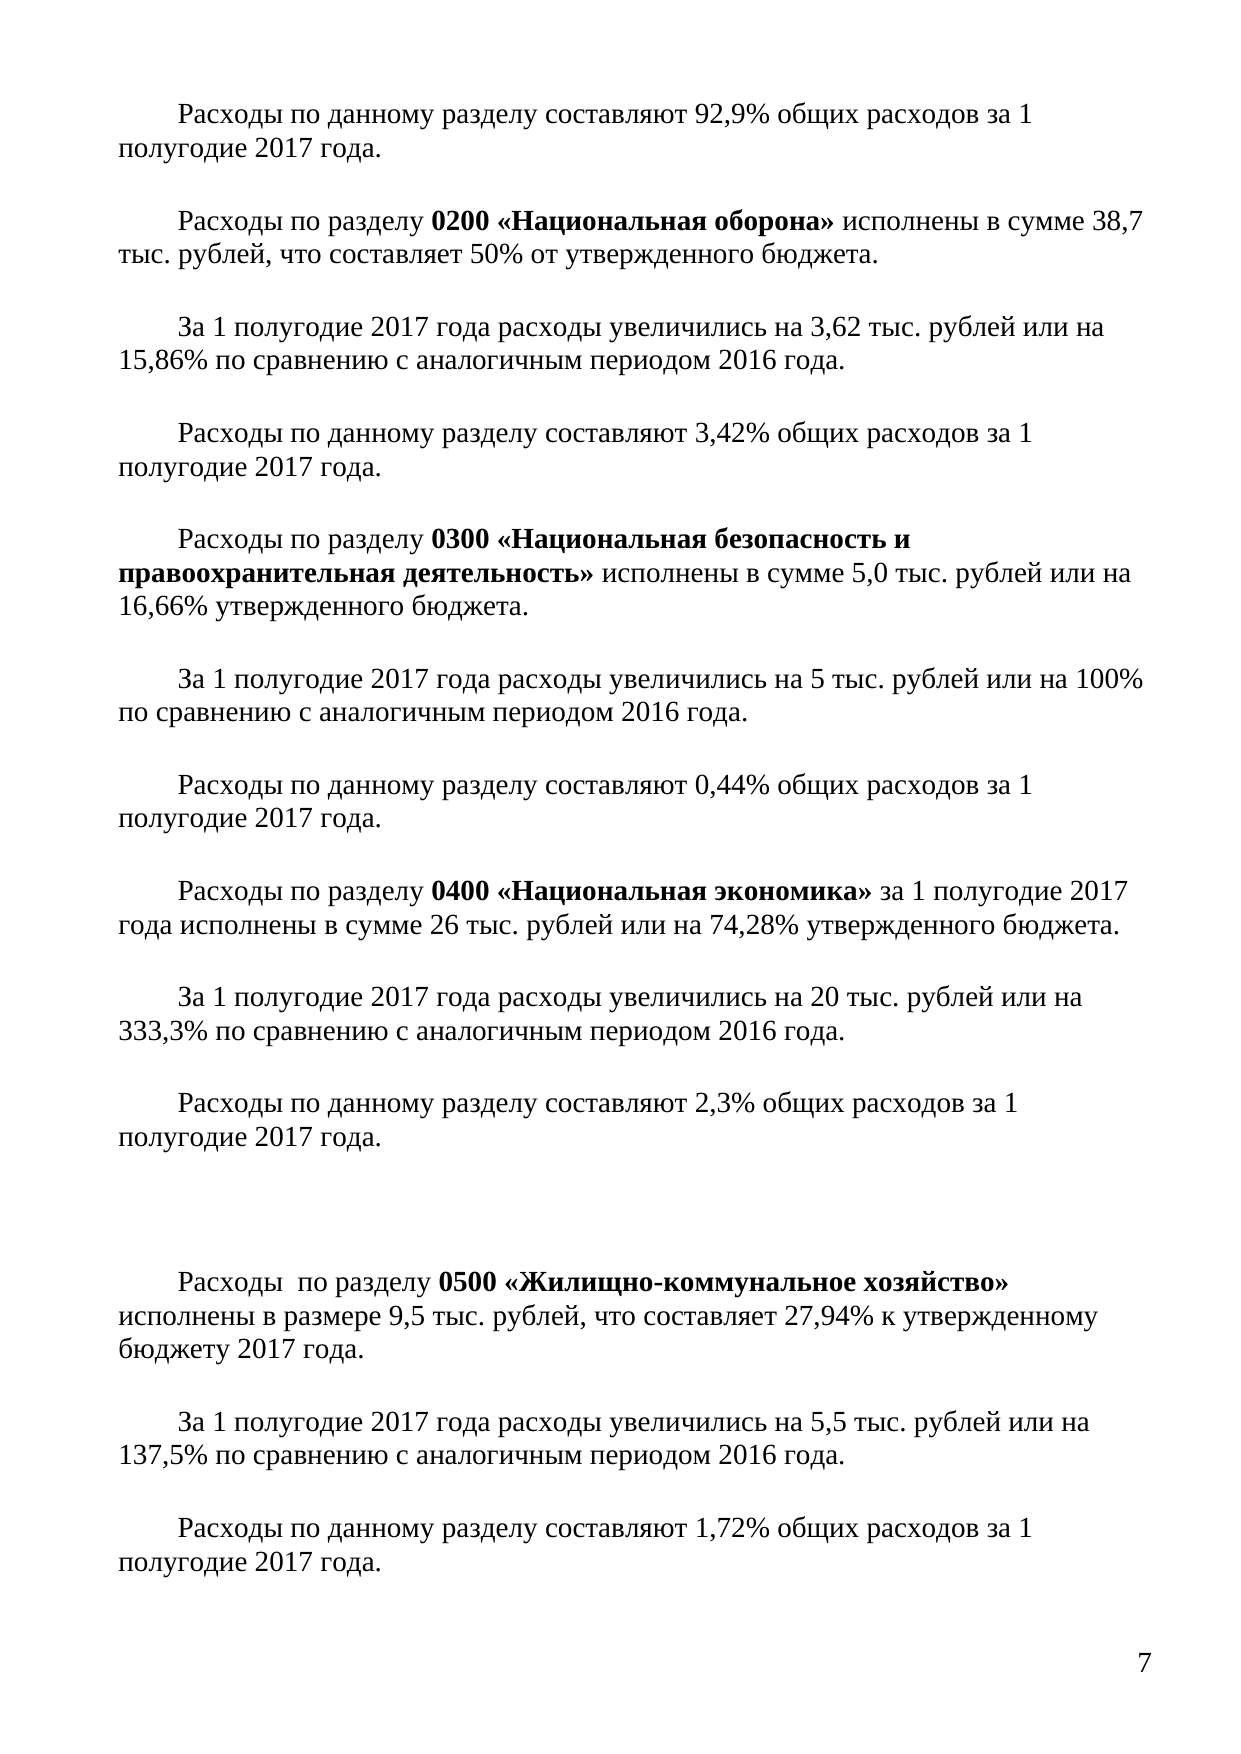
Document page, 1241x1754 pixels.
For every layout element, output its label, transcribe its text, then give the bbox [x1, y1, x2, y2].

text За 1 полугодие 2017 года расходы увеличились на 5,5 тыс. рублей или на 137,5% по сравнению с аналогичным периодом 2016 года. [118, 1404, 1152, 1471]
text Расходы по данному разделу составляют 2,3% общих расходов за 1 полугодие 2017 года. [118, 1086, 1152, 1153]
text За 1 полугодие 2017 года расходы увеличились на 5 тыс. рублей или на 100% по сравнению с аналогичным периодом 2016 года. [118, 661, 1152, 728]
text Расходы по данному разделу составляют 92,9% общих расходов за 1 полугодие 2017 года. [118, 97, 1152, 164]
text За 1 полугодие 2017 года расходы увеличились на 20 тыс. рублей или на 333,3% по сравнению с аналогичным периодом 2016 года. [118, 979, 1152, 1046]
text Расходы по разделу 0300 «Национальная безопасность и правоохранительная деятельность» исполнены в сумме 5,0 тыс. рублей или на 16,66% утвержденного бюджета. [118, 521, 1152, 622]
text Расходы по разделу 0400 «Национальная экономика» за 1 полугодие 2017 года исполнены в сумме 26 тыс. рублей или на 74,28% утвержденного бюджета. [118, 873, 1152, 940]
text За 1 полугодие 2017 года расходы увеличились на 3,62 тыс. рублей или на 15,86% по сравнению с аналогичным периодом 2016 года. [118, 309, 1152, 376]
text Расходы по разделу 0200 «Национальная оборона» исполнены в сумме 38,7 тыс. рублей, что составляет 50% от утвержденного бюджета. [118, 203, 1152, 270]
text Расходы по данному разделу составляют 3,42% общих расходов за 1 полугодие 2017 года. [118, 415, 1152, 482]
text Расходы по данному разделу составляют 0,44% общих расходов за 1 полугодие 2017 года. [118, 767, 1152, 834]
text Расходы по данному разделу составляют 1,72% общих расходов за 1 полугодие 2017 года. [118, 1510, 1152, 1577]
text Расходы по разделу 0500 «Жилищно-коммунальное хозяйство» исполнены в размере 9,5 тыс. рублей, что составляет 27,94% к утвержденному бюджету 2017 года. [118, 1264, 1152, 1365]
